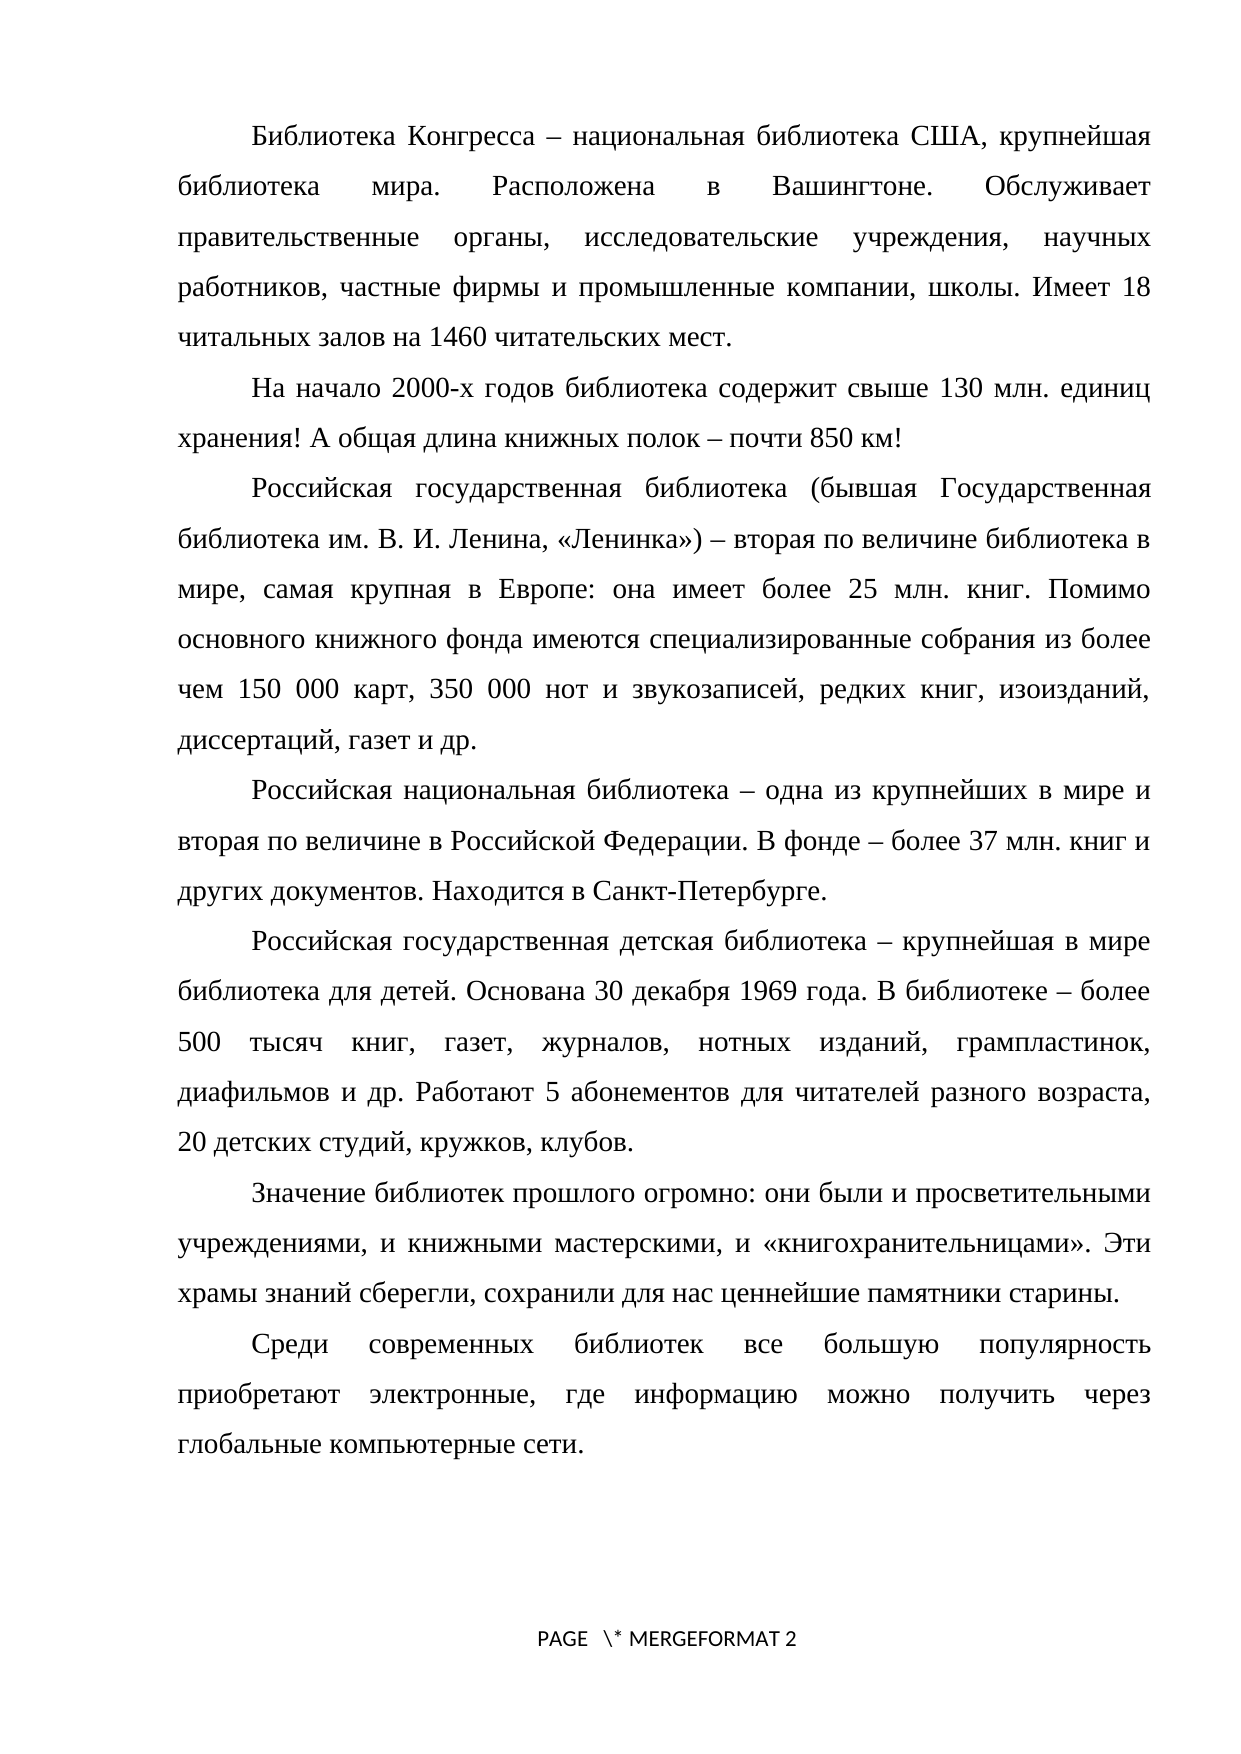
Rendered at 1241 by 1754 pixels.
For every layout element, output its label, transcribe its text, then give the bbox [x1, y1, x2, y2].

text Библиотека Конгресса – национальная библиотека США, крупнейшая библиотека мира. Расположена в Вашингтоне. Обслуживает правительственные органы, исследовательские учреждения, научных работников, частные фирмы и промышленные компании, школы. Имеет 18 читальных залов на 1460 читательских мест. [177, 118, 1152, 353]
text Значение библиотек прошлого огромно: они были и просветительными учреждениями, и книжными мастерскими, и «книгохранительницами». Эти храмы знаний сберегли, сохранили для нас ценнейшие памятники старины. [177, 1175, 1152, 1309]
text Российская государственная библиотека (бывшая Государственная библиотека им. В. И. Ленина, «Ленинка») – вторая по величине библиотека в мире, самая крупная в Европе: она имеет более 25 млн. книг. Помимо основного книжного фонда имеются специализированные собрания из более чем 150 000 карт, 350 000 нот и звукозаписей, редких книг, изоизданий, диссертаций, газет и др. [177, 470, 1152, 756]
text Российская национальная библиотека – одна из крупнейших в мире и вторая по величине в Российской Федерации. В фонде – более 37 млн. книг и других документов. Находится в Санкт-Петербурге. [177, 772, 1152, 906]
text На начало 2000-х годов библиотека содержит свыше 130 млн. единиц хранения! А общая длина книжных полок – почти 850 км! [177, 370, 1152, 454]
text Среди современных библиотек все большую популярность приобретают электронные, где информацию можно получить через глобальные компьютерные сети. [177, 1326, 1152, 1460]
text Российская государственная детская библиотека – крупнейшая в мире библиотека для детей. Основана 30 декабря 1969 года. В библиотеке – более 500 тысяч книг, газет, журналов, нотных изданий, грампластинок, диафильмов и др. Работают 5 абонементов для читателей разного возраста, 20 детских студий, кружков, клубов. [177, 923, 1152, 1158]
